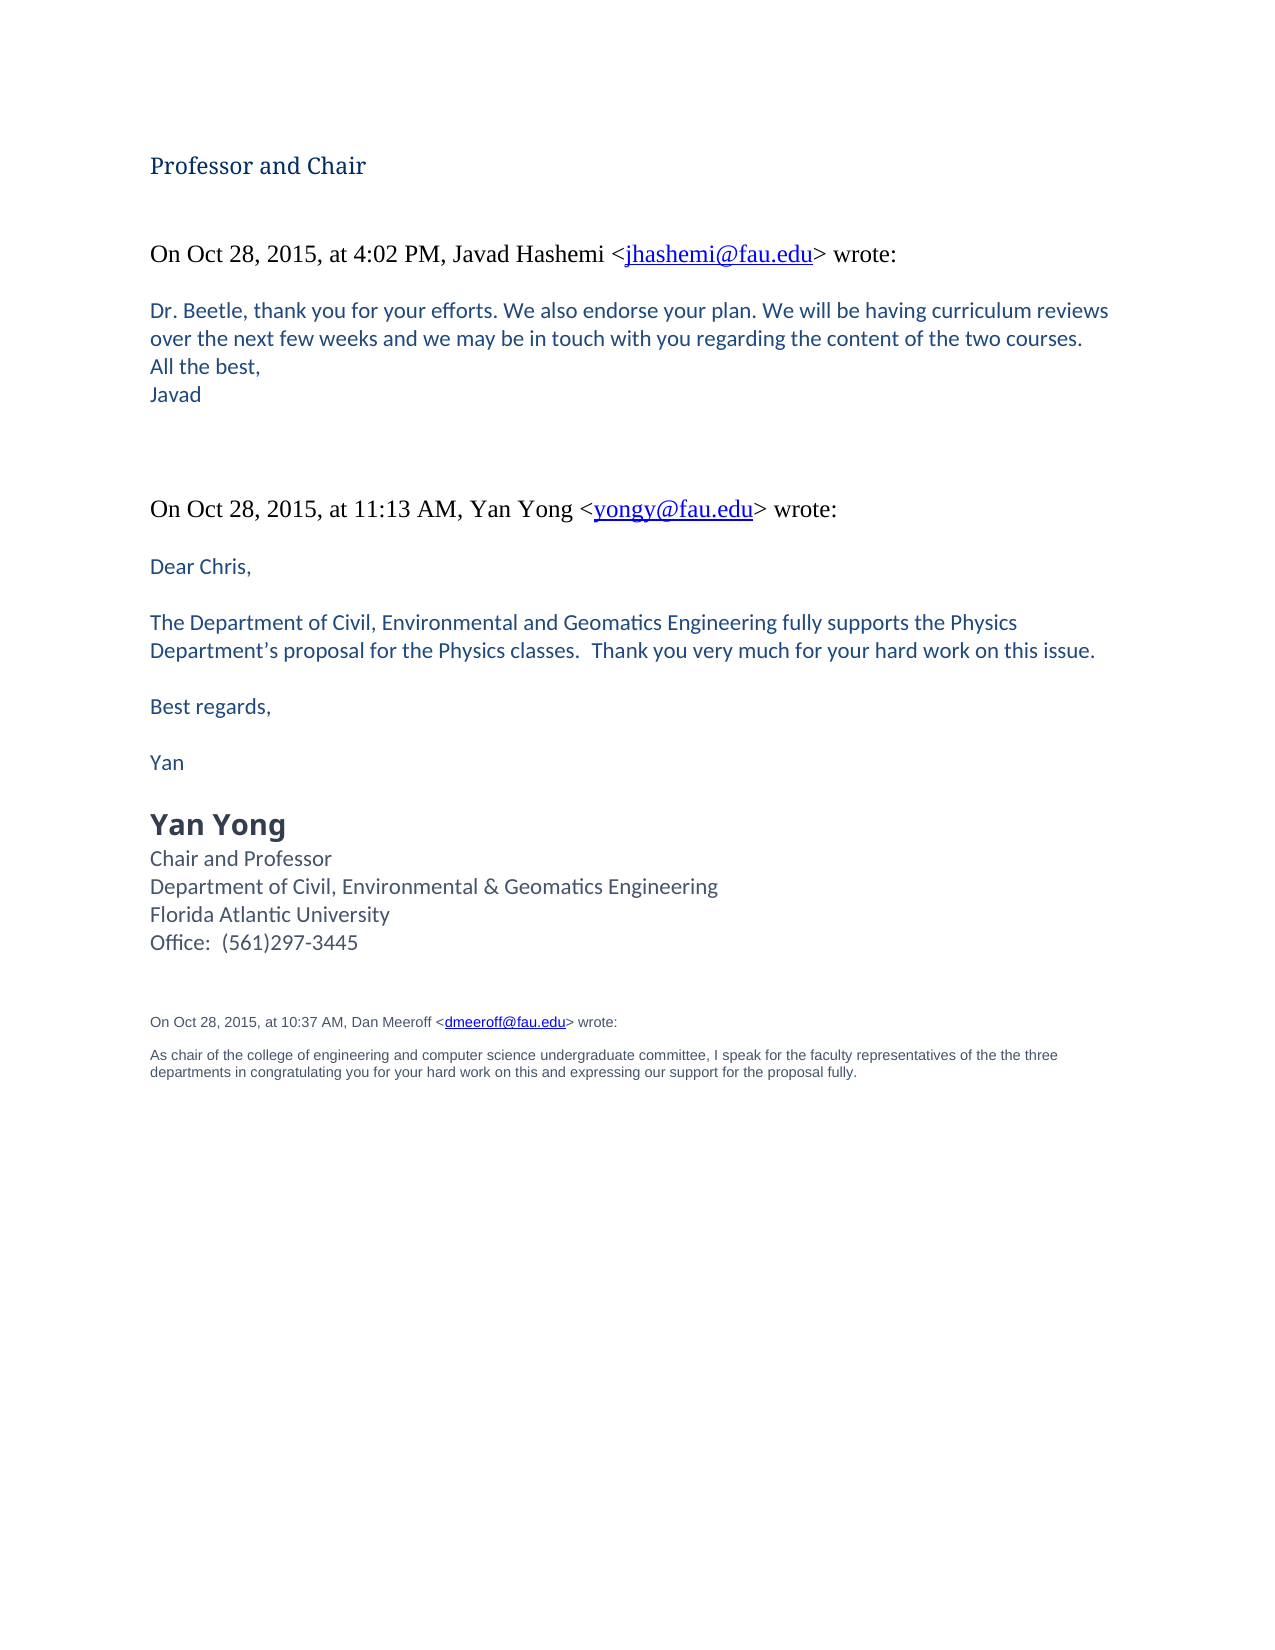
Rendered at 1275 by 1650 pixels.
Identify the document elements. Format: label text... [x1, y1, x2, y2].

text Department of Civil, Environmental & Geomatics Engineering [150, 872, 1125, 900]
text The Department of Civil, Environmental and Geomatics Engineering fully supports the Physics Department’s proposal for the Physics classes. Thank you very much for your hard work on this issue. [150, 608, 1125, 664]
text Professor and Chair [150, 150, 1125, 181]
text Office: (561)297-3445 [150, 928, 1125, 956]
text As chair of the college of engineering and computer science undergraduate committee, I speak for the faculty representatives of the the three departments in congratulating you for your hard work on this and expressing our support for the proposal fully. [150, 1047, 1125, 1081]
text Florida Atlantic University [150, 900, 1125, 928]
text All the best, [150, 352, 1125, 380]
text Best regards, [150, 692, 1125, 720]
text Javad [150, 380, 1125, 408]
text On Oct 28, 2015, at 4:02 PM, Javad Hashemi <jhashemi@fau.edu> wrote: [150, 239, 1125, 267]
text Dear Chris, [150, 552, 1125, 580]
text On Oct 28, 2015, at 11:13 AM, Yan Yong <yongy@fau.edu> wrote: [150, 494, 1125, 523]
text Yan Yong [150, 804, 1125, 844]
text Dr. Beetle, thank you for your efforts. We also endorse your plan. We will be having curriculum reviews over the next few weeks and we may be in touch with you regarding the content of the two courses. [150, 296, 1125, 352]
text On Oct 28, 2015, at 10:37 AM, Dan Meeroff <dmeeroff@fau.edu> wrote: [150, 1013, 1125, 1030]
text Chair and Professor [150, 844, 1125, 872]
text Yan [150, 748, 1125, 776]
